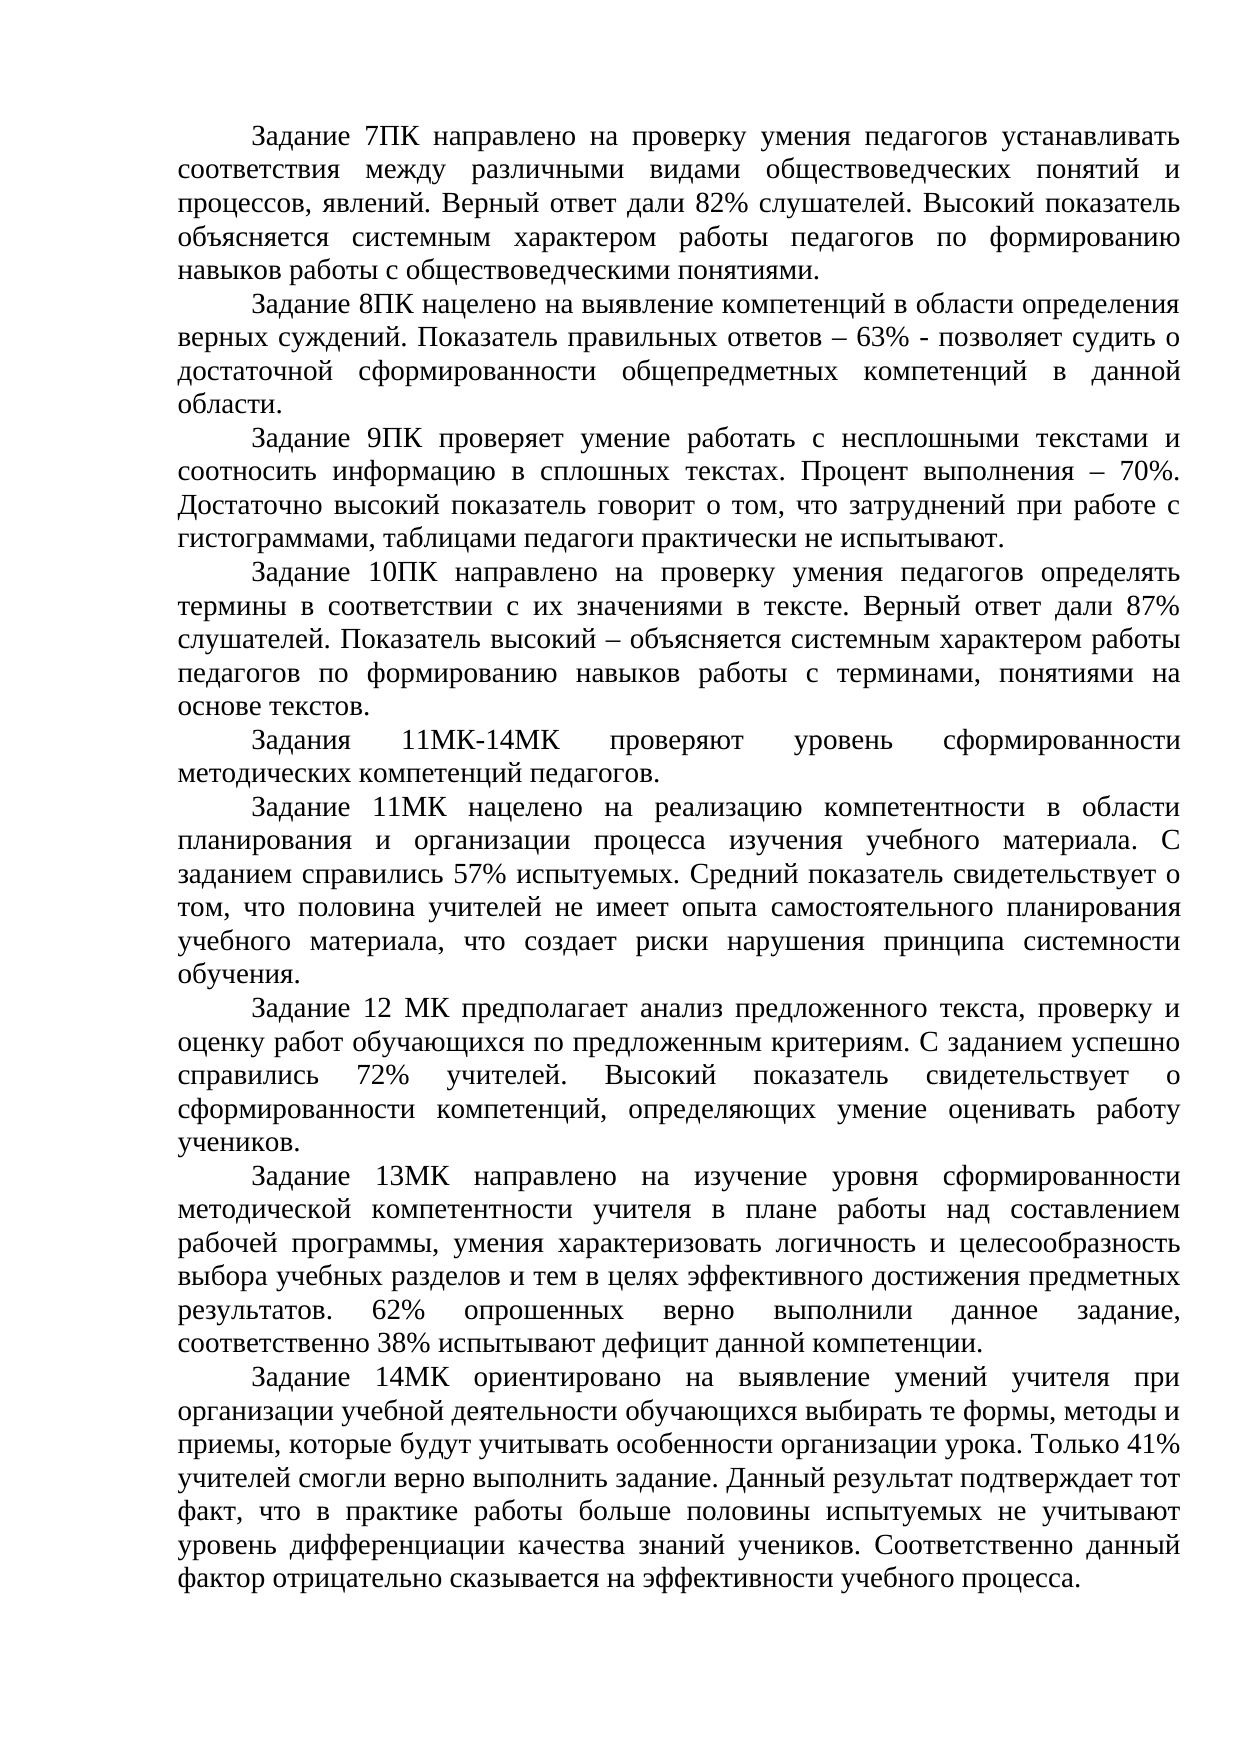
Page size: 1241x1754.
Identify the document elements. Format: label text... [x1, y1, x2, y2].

text Задание 14МК ориентировано на выявление умений учителя при организации учебной деятельности обучающихся выбирать те формы, методы и приемы, которые будут учитывать особенности организации урока. Только 41% учителей смогли верно выполнить задание. Данный результат подтверждает тот факт, что в практике работы больше половины испытуемых не учитывают уровень дифференциации качества знаний учеников. Соответственно данный фактор отрицательно сказывается на эффективности учебного процесса. [177, 1359, 1181, 1594]
text Задание 11МК нацелено на реализацию компетентности в области планирования и организации процесса изучения учебного материала. С заданием справились 57% испытуемых. Средний показатель свидетельствует о том, что половина учителей не имеет опыта самостоятельного планирования учебного материала, что создает риски нарушения принципа системности обучения. [177, 789, 1181, 990]
text Задание 9ПК проверяет умение работать с несплошными текстами и соотносить информацию в сплошных текстах. Процент выполнения – 70%. Достаточно высокий показатель говорит о том, что затруднений при работе с гистограммами, таблицами педагоги практически не испытывают. [177, 420, 1181, 554]
text Задание 12 МК предполагает анализ предложенного текста, проверку и оценку работ обучающихся по предложенным критериям. С заданием успешно справились 72% учителей. Высокий показатель свидетельствует о сформированности компетенций, определяющих умение оценивать работу учеников. [177, 990, 1181, 1158]
text Задание 10ПК направлено на проверку умения педагогов определять термины в соответствии с их значениями в тексте. Верный ответ дали 87% слушателей. Показатель высокий – объясняется системным характером работы педагогов по формированию навыков работы с терминами, понятиями на основе текстов. [177, 554, 1181, 722]
text Задание 7ПК направлено на проверку умения педагогов устанавливать соответствия между различными видами обществоведческих понятий и процессов, явлений. Верный ответ дали 82% слушателей. Высокий показатель объясняется системным характером работы педагогов по формированию навыков работы с обществоведческими понятиями. [177, 118, 1181, 286]
text Задания 11МК-14МК проверяют уровень сформированности методических компетенций педагогов. [177, 722, 1181, 789]
text Задание 13МК направлено на изучение уровня сформированности методической компетентности учителя в плане работы над составлением рабочей программы, умения характеризовать логичность и целесообразность выбора учебных разделов и тем в целях эффективного достижения предметных результатов. 62% опрошенных верно выполнили данное задание, соответственно 38% испытывают дефицит данной компетенции. [177, 1158, 1181, 1359]
text Задание 8ПК нацелено на выявление компетенций в области определения верных суждений. Показатель правильных ответов – 63% - позволяет судить о достаточной сформированности общепредметных компетенций в данной области. [177, 286, 1181, 420]
